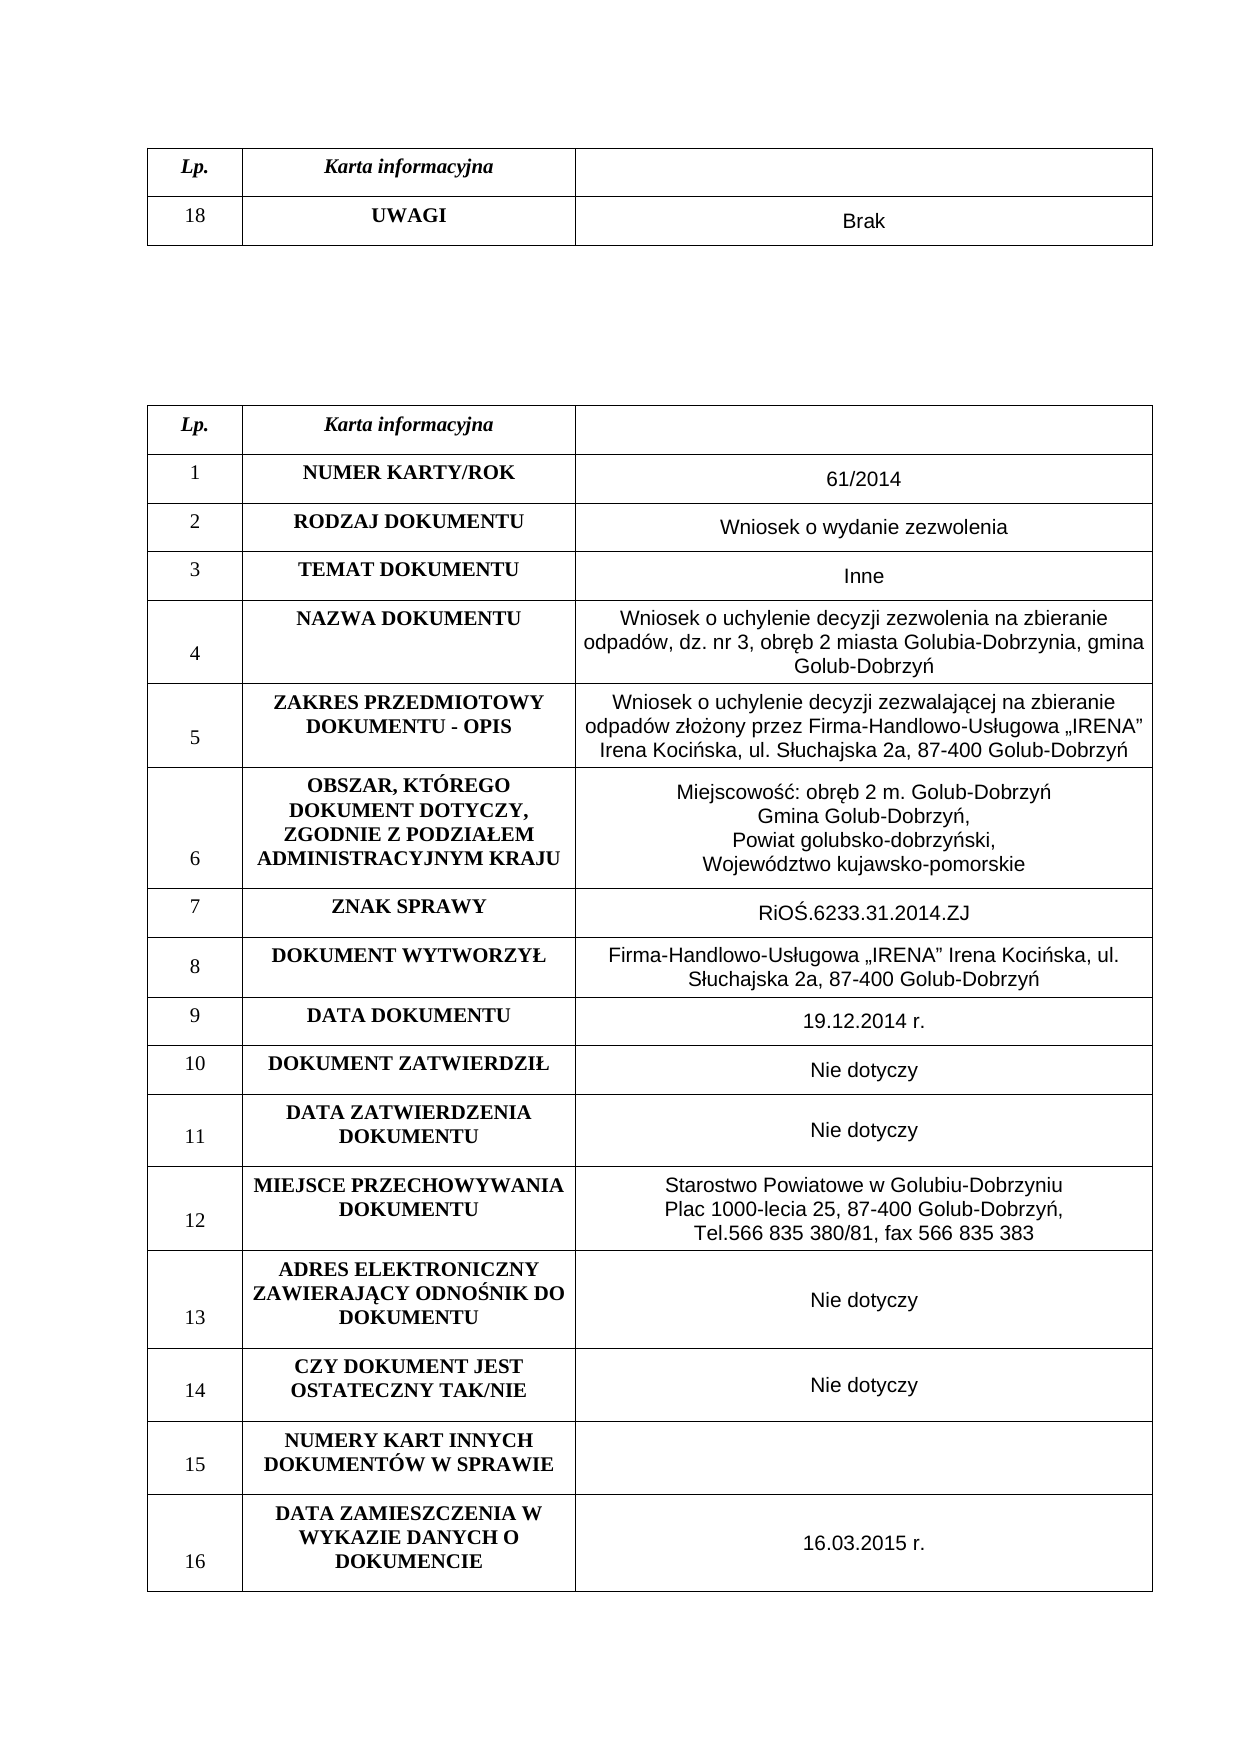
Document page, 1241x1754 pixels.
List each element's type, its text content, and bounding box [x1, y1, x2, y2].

table_cell Nie dotyczy [576, 1251, 1152, 1348]
table_cell ZAKRES PRZEDMIOTOWY DOKUMENTU - OPIS [243, 684, 575, 767]
table_cell RODZAJ DOKUMENTU [243, 504, 575, 551]
table_cell DATA ZATWIERDZENIA DOKUMENTU [243, 1095, 575, 1166]
table_cell 7 [148, 889, 242, 936]
table_cell NUMER KARTY/ROK [243, 455, 575, 502]
table_cell 9 [148, 998, 242, 1045]
table_cell 11 [148, 1095, 242, 1166]
table_cell TEMAT DOKUMENTU [243, 552, 575, 599]
table_cell 61/2014 [576, 455, 1152, 502]
table_cell ADRES ELEKTRONICZNY ZAWIERAJĄCY ODNOŚNIK DO DOKUMENTU [243, 1251, 575, 1348]
table_cell Wniosek o wydanie zezwolenia [576, 504, 1152, 551]
table_header Lp. [148, 406, 242, 454]
table_cell 3 [148, 552, 242, 599]
table_cell Nie dotyczy [576, 1349, 1152, 1421]
table_header Karta informacyjna [243, 149, 575, 196]
table_cell DATA DOKUMENTU [243, 998, 575, 1045]
table_cell 14 [148, 1349, 242, 1421]
table_cell RiOŚ.6233.31.2014.ZJ [576, 889, 1152, 936]
table_cell Starostwo Powiatowe w Golubiu-Dobrzyniu Plac 1000-lecia 25, 87-400 Golub-Dobrzyń, Tel.566 835 380/81, fax 566 835 383 [576, 1167, 1152, 1250]
table_header Karta informacyjna [243, 406, 575, 454]
table_header Lp. [148, 149, 242, 196]
table_cell Wniosek o uchylenie decyzji zezwolenia na zbieranie odpadów, dz. nr 3, obręb 2 miasta Golubia-Dobrzynia, gmina Golub-Dobrzyń [576, 601, 1152, 683]
table_cell 6 [148, 768, 242, 888]
table_cell DOKUMENT ZATWIERDZIŁ [243, 1046, 575, 1093]
table_cell CZY DOKUMENT JEST OSTATECZNY TAK/NIE [243, 1349, 575, 1421]
table_cell 4 [148, 601, 242, 683]
table_cell DOKUMENT WYTWORZYŁ [243, 938, 575, 996]
table_cell 13 [148, 1251, 242, 1348]
table_cell 2 [148, 504, 242, 551]
table_cell 1 [148, 455, 242, 502]
table_cell Firma-Handlowo-Usługowa „IRENA” Irena Kocińska, ul. Słuchajska 2a, 87-400 Golub-Dobrzyń [576, 938, 1152, 996]
table_cell MIEJSCE PRZECHOWYWANIA DOKUMENTU [243, 1167, 575, 1250]
table_cell 18 [148, 197, 242, 245]
table_cell Brak [576, 197, 1152, 245]
table_cell 8 [148, 938, 242, 996]
table_cell Nie dotyczy [576, 1046, 1152, 1093]
table_cell ZNAK SPRAWY [243, 889, 575, 936]
table_cell NAZWA DOKUMENTU [243, 601, 575, 683]
table_cell [576, 1422, 1152, 1494]
table_cell Inne [576, 552, 1152, 599]
table_cell 16.03.2015 r. [576, 1495, 1152, 1591]
table_cell NUMERY KART INNYCH DOKUMENTÓW W SPRAWIE [243, 1422, 575, 1494]
table_cell OBSZAR, KTÓREGO DOKUMENT DOTYCZY, ZGODNIE Z PODZIAŁEM ADMINISTRACYJNYM KRAJU [243, 768, 575, 888]
table_header [576, 406, 1152, 454]
table_cell 15 [148, 1422, 242, 1494]
table_header [576, 149, 1152, 196]
table_cell UWAGI [243, 197, 575, 245]
table_cell 19.12.2014 r. [576, 998, 1152, 1045]
table_cell DATA ZAMIESZCZENIA W WYKAZIE DANYCH O DOKUMENCIE [243, 1495, 575, 1591]
table_cell Wniosek o uchylenie decyzji zezwalającej na zbieranie odpadów złożony przez Firma-Handlowo-Usługowa „IRENA” Irena Kocińska, ul. Słuchajska 2a, 87-400 Golub-Dobrzyń [576, 684, 1152, 767]
table_cell 16 [148, 1495, 242, 1591]
table_cell Nie dotyczy [576, 1095, 1152, 1166]
table_cell 12 [148, 1167, 242, 1250]
table_cell 5 [148, 684, 242, 767]
table_cell Miejscowość: obręb 2 m. Golub-Dobrzyń Gmina Golub-Dobrzyń, Powiat golubsko-dobrzyński, Województwo kujawsko-pomorskie [576, 768, 1152, 888]
table_cell 10 [148, 1046, 242, 1093]
